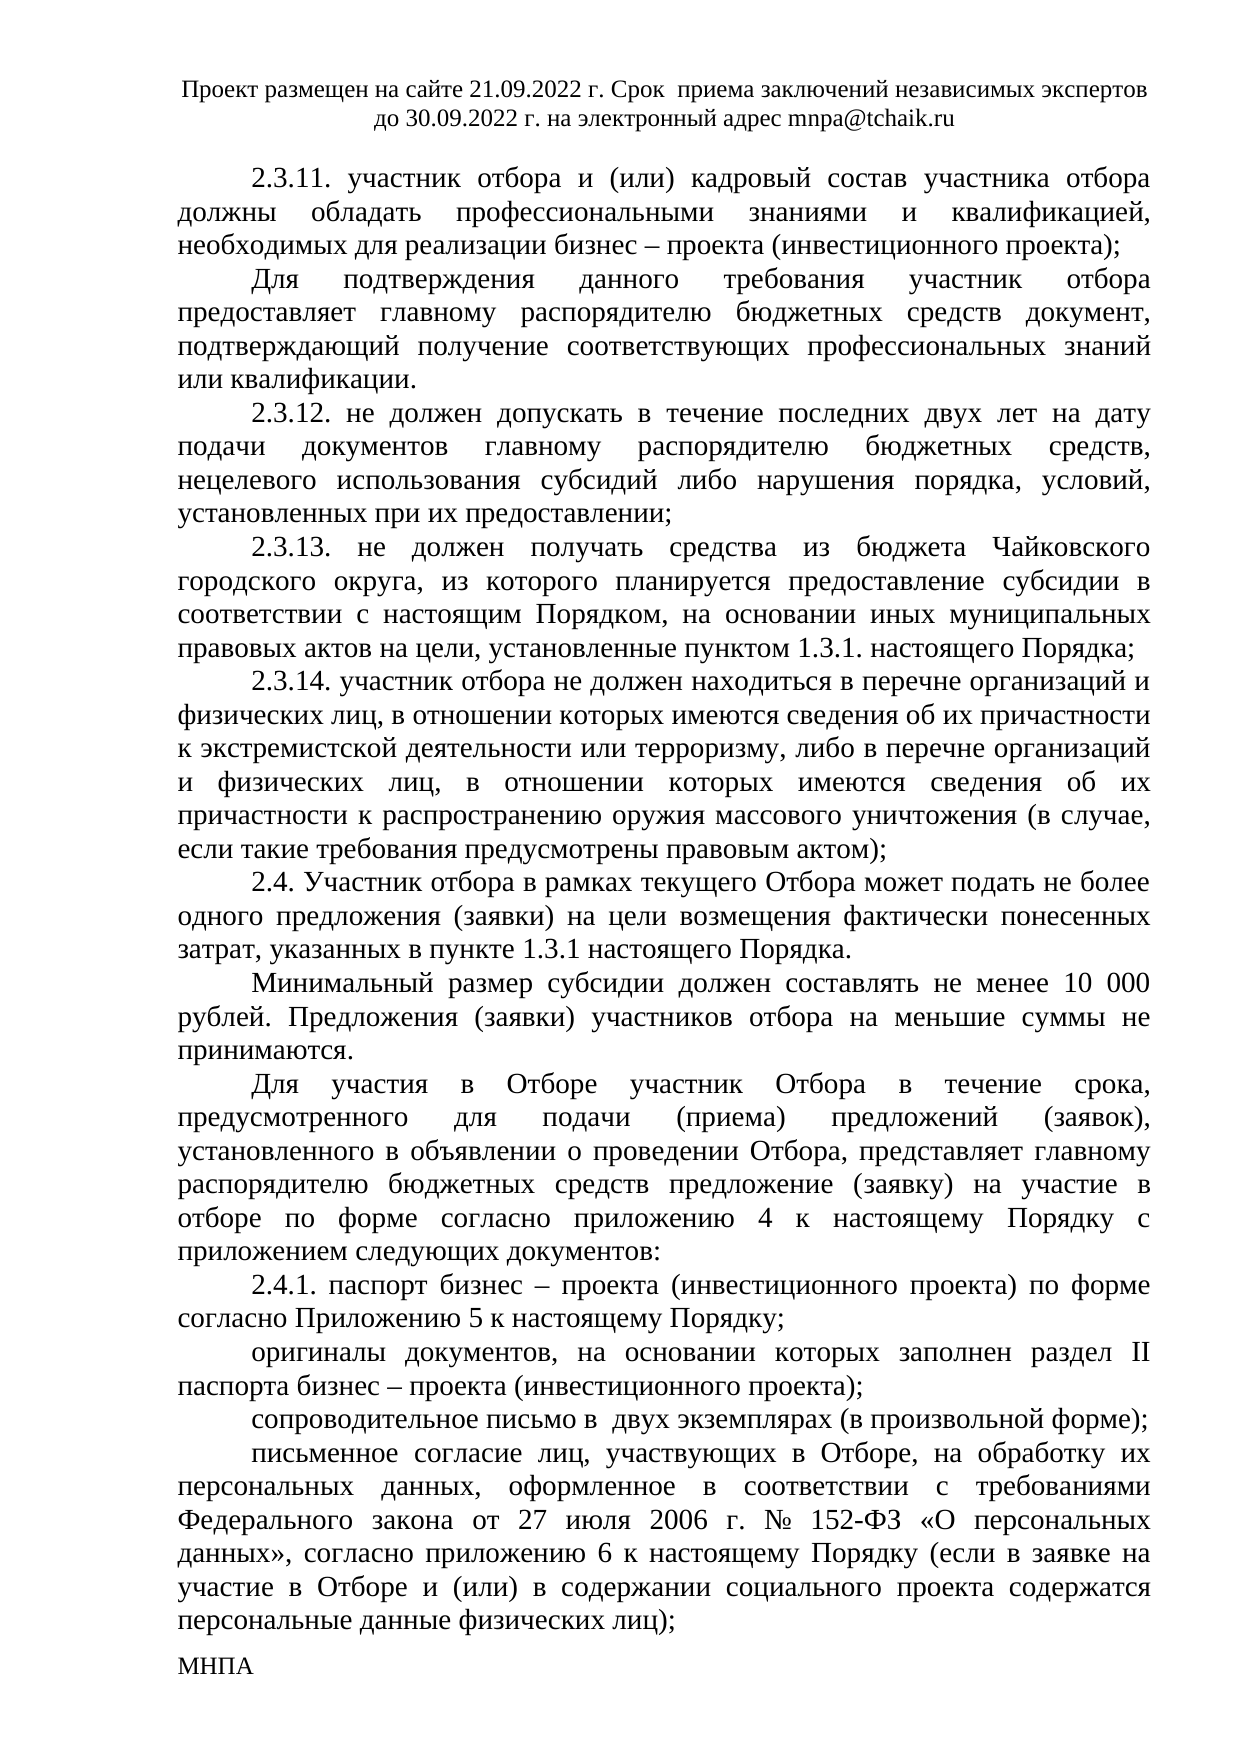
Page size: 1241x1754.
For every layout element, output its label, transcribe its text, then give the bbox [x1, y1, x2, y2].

text 2.3.14. участник отбора не должен находиться в перечне организаций и физических лиц, в отношении которых имеются сведения об их причастности к экстремистской деятельности или терроризму, либо в перечне организаций и физических лиц, в отношении которых имеются сведения об их причастности к распространению оружия массового уничтожения (в случае, если такие требования предусмотрены правовым актом); [177, 663, 1152, 864]
text 2.3.13. не должен получать средства из бюджета Чайковского городского округа, из которого планируется предоставление субсидии в соответствии с настоящим Порядком, на основании иных муниципальных правовых актов на цели, установленные пунктом 1.3.1. настоящего Порядка; [177, 529, 1152, 663]
text Для подтверждения данного требования участник отбора предоставляет главному распорядителю бюджетных средств документ, подтверждающий получение соответствующих профессиональных знаний или квалификации. [177, 261, 1152, 395]
text 2.4.1. паспорт бизнес – проекта (инвестиционного проекта) по форме согласно Приложению 5 к настоящему Порядку; [177, 1267, 1152, 1334]
text оригиналы документов, на основании которых заполнен раздел II паспорта бизнес – проекта (инвестиционного проекта); [177, 1334, 1152, 1401]
text 2.4. Участник отбора в рамках текущего Отбора может подать не более одного предложения (заявки) на цели возмещения фактически понесенных затрат, указанных в пункте 1.3.1 настоящего Порядка. [177, 864, 1152, 965]
text письменное согласие лиц, участвующих в Отборе, на обработку их персональных данных, оформленное в соответствии с требованиями Федерального закона от 27 июля 2006 г. № 152-ФЗ «О персональных данных», согласно приложению 6 к настоящему Порядку (если в заявке на участие в Отборе и (или) в содержании социального проекта содержатся персональные данные физических лиц); [177, 1435, 1152, 1636]
text Минимальный размер субсидии должен составлять не менее 10 000 рублей. Предложения (заявки) участников отбора на меньшие суммы не принимаются. [177, 965, 1152, 1066]
text сопроводительное письмо в двух экземплярах (в произвольной форме); [177, 1401, 1152, 1435]
text 2.3.11. участник отбора и (или) кадровый состав участника отбора должны обладать профессиональными знаниями и квалификацией, необходимых для реализации бизнес – проекта (инвестиционного проекта); [177, 160, 1152, 261]
text Для участия в Отборе участник Отбора в течение срока, предусмотренного для подачи (приема) предложений (заявок), установленного в объявлении о проведении Отбора, представляет главному распорядителю бюджетных средств предложение (заявку) на участие в отборе по форме согласно приложению 4 к настоящему Порядку с приложением следующих документов: [177, 1066, 1152, 1267]
text 2.3.12. не должен допускать в течение последних двух лет на дату подачи документов главному распорядителю бюджетных средств, нецелевого использования субсидий либо нарушения порядка, условий, установленных при их предоставлении; [177, 395, 1152, 529]
